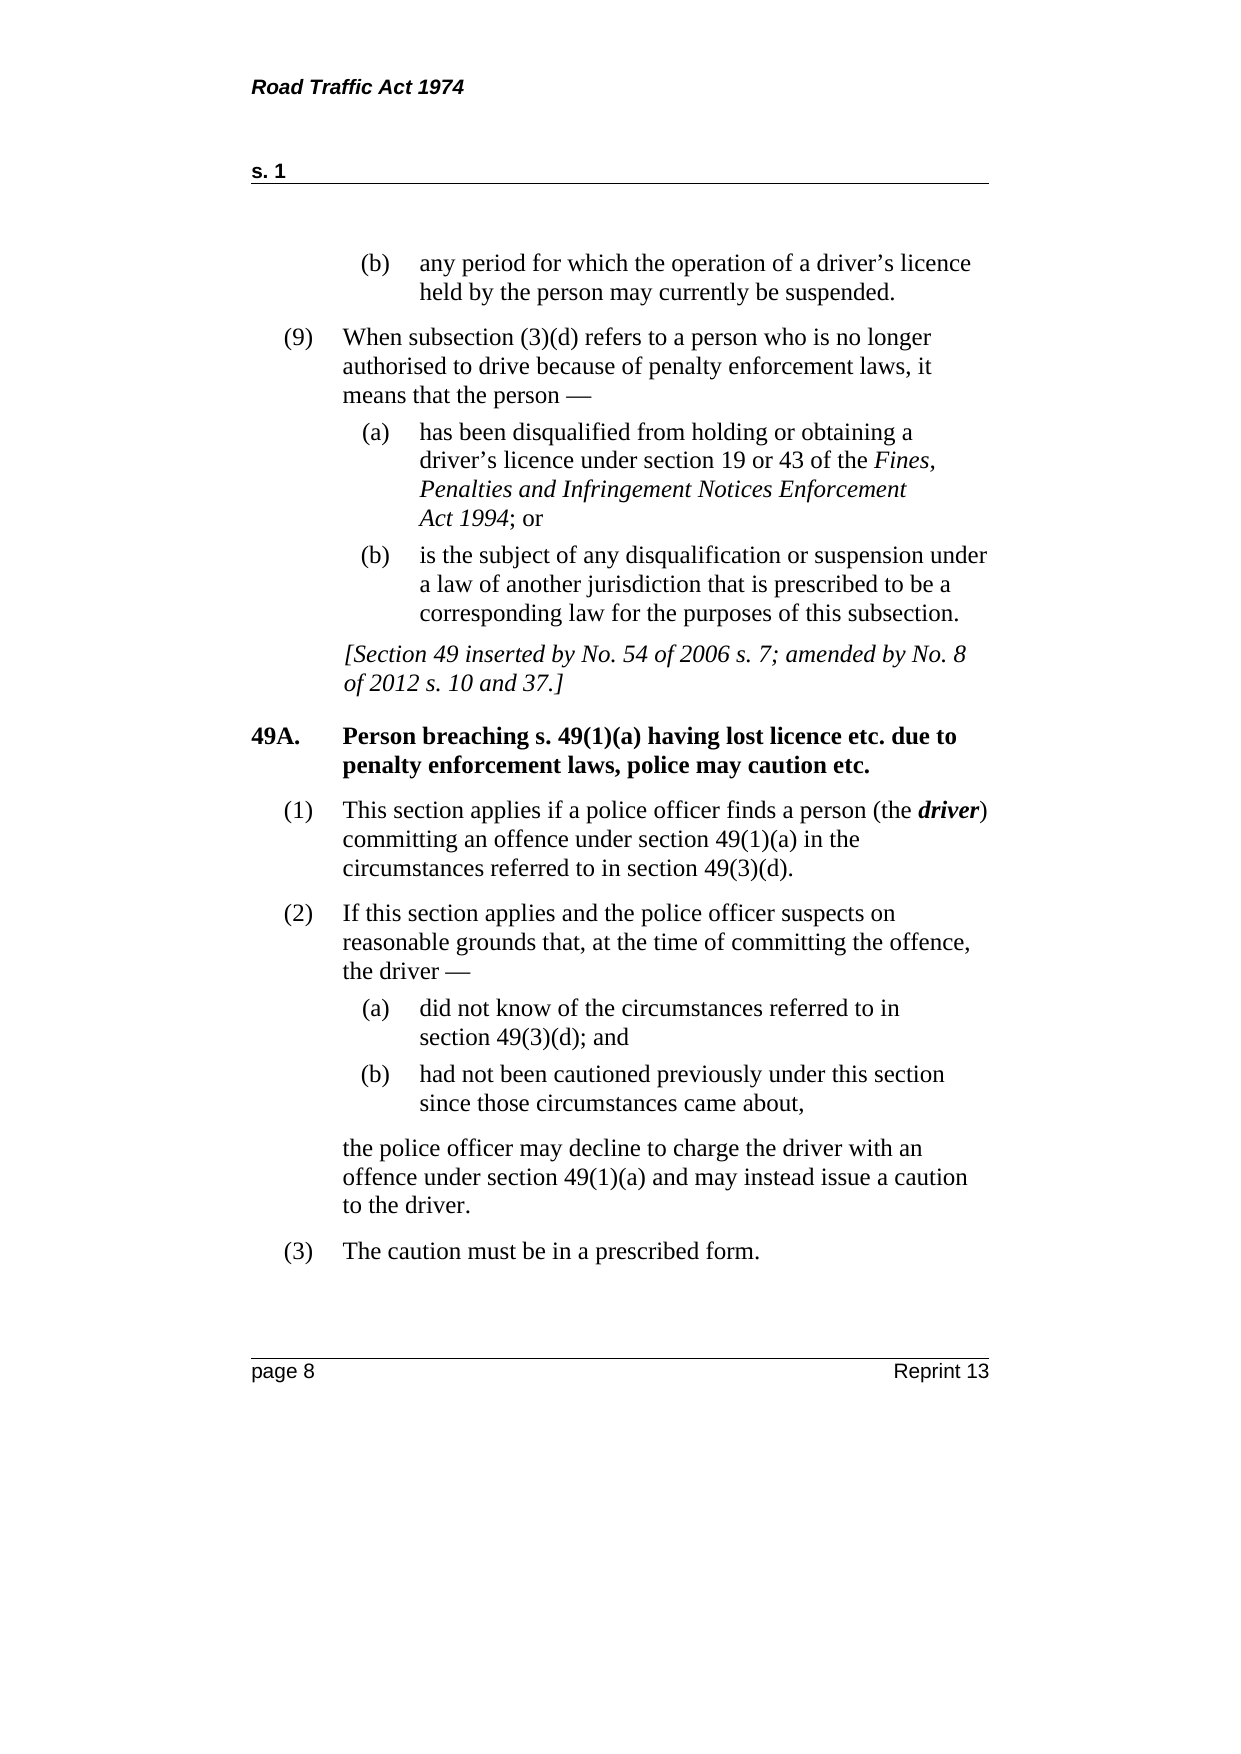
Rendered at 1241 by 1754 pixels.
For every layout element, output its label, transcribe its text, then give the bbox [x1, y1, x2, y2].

text [Section 49 inserted by No. 54 of 2006 s. 7; amended by No. 8 of 2012 s. 10 and 37.] [251, 639, 989, 696]
text (b) any period for which the operation of a driver’s licence held by the person may currently be suspended. [251, 248, 989, 306]
text (3) The caution must be in a prescribed form. [251, 1236, 989, 1265]
text (a) did not know of the circumstances referred to in section 49(3)(d); and [251, 993, 989, 1051]
text the police officer may decline to charge the driver with an offence under section 49(1)(a) and may instead issue a caution to the driver. [251, 1133, 989, 1219]
text (b) is the subject of any disqualification or suspension under a law of another jurisdiction that is prescribed to be a corresponding law for the purposes of this subsection. [251, 540, 989, 626]
text (1) This section applies if a police officer finds a person (the driver) committing an offence under section 49(1)(a) in the circumstances referred to in section 49(3)(d). [251, 796, 989, 882]
text (b) had not been cautioned previously under this section since those circumstances came about, [251, 1059, 989, 1116]
text (9) When subsection (3)(d) refers to a person who is no longer authorised to drive because of penalty enforcement laws, it means that the person — [251, 322, 989, 408]
subtitle 49A. Person breaching s. 49(1)(a) having lost licence etc. due to penalty enforcement laws, police may caution etc. [251, 721, 989, 779]
text (2) If this section applies and the police officer suspects on reasonable grounds that, at the time of committing the offence, the driver — [251, 898, 989, 985]
text (a) has been disqualified from holding or obtaining a driver’s licence under section 19 or 43 of the Fines, Penalties and Infringement Notices Enforcement Act 1994; or [251, 417, 989, 532]
